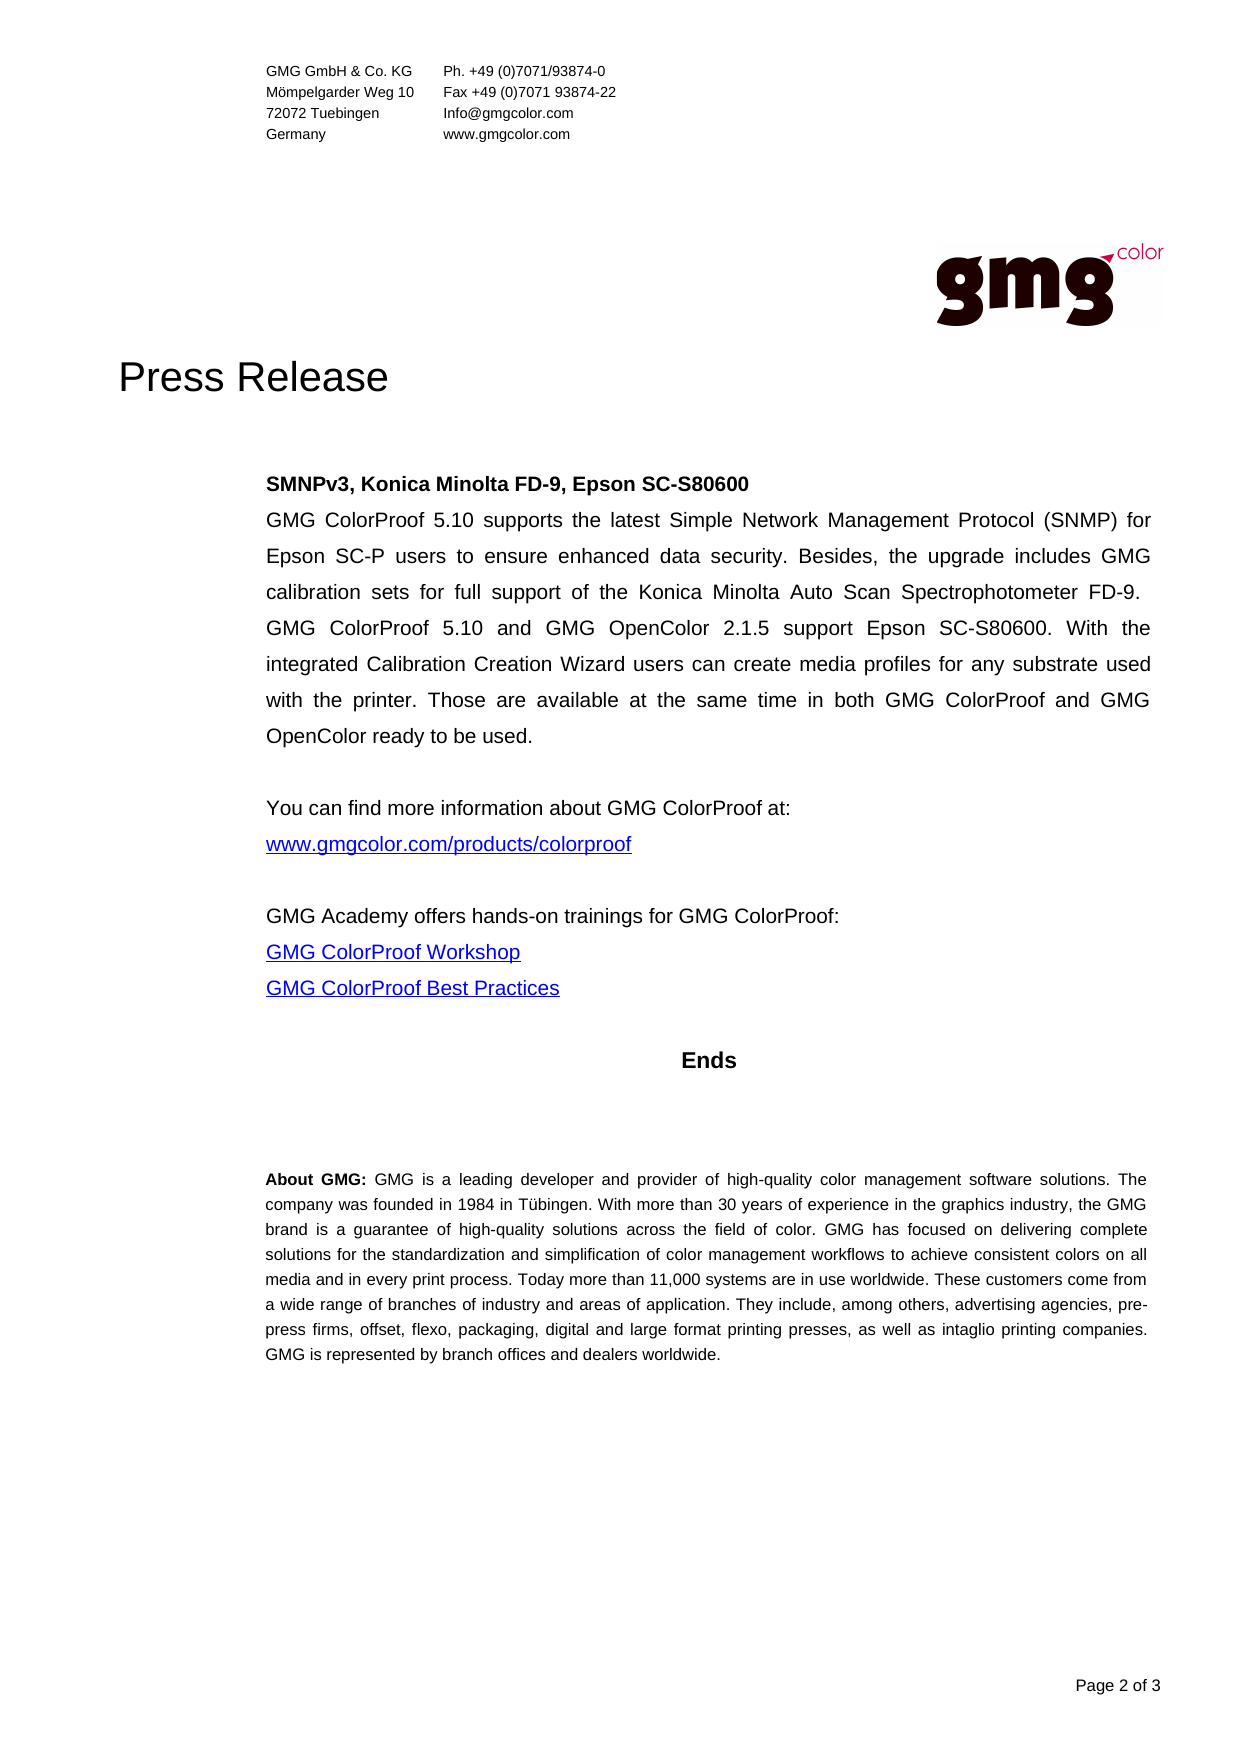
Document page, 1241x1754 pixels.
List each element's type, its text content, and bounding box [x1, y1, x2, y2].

picture [936, 243, 1164, 326]
text GMG ColorProof Workshop [266, 939, 1152, 963]
text GMG ColorProof 5.10 supports the latest Simple Network Management Protocol (SNMP) for Epson SC-P users to ensure enhanced data security. Besides, the upgrade includes GMG calibration sets for full support of the Konica Minolta Auto Scan Spectrophotometer FD-9. GMG ColorProof 5.10 and GMG OpenColor 2.1.5 support Epson SC-S80600. With the integrated Calibration Creation Wizard users can create media profiles for any substrate used with the printer. Those are available at the same time in both GMG ColorProof and GMG OpenColor ready to be used. [266, 508, 1152, 748]
text SMNPv3, Konica Minolta FD-9, Epson SC-S80600 [266, 472, 1152, 496]
text Ends [266, 1047, 1152, 1074]
text You can find more information about GMG ColorProof at: www.gmgcolor.com/products/colorproof [266, 796, 1152, 856]
text GMG ColorProof Best Practices [266, 975, 1152, 999]
text GMG Academy offers hands-on trainings for GMG ColorProof: [266, 903, 1152, 927]
